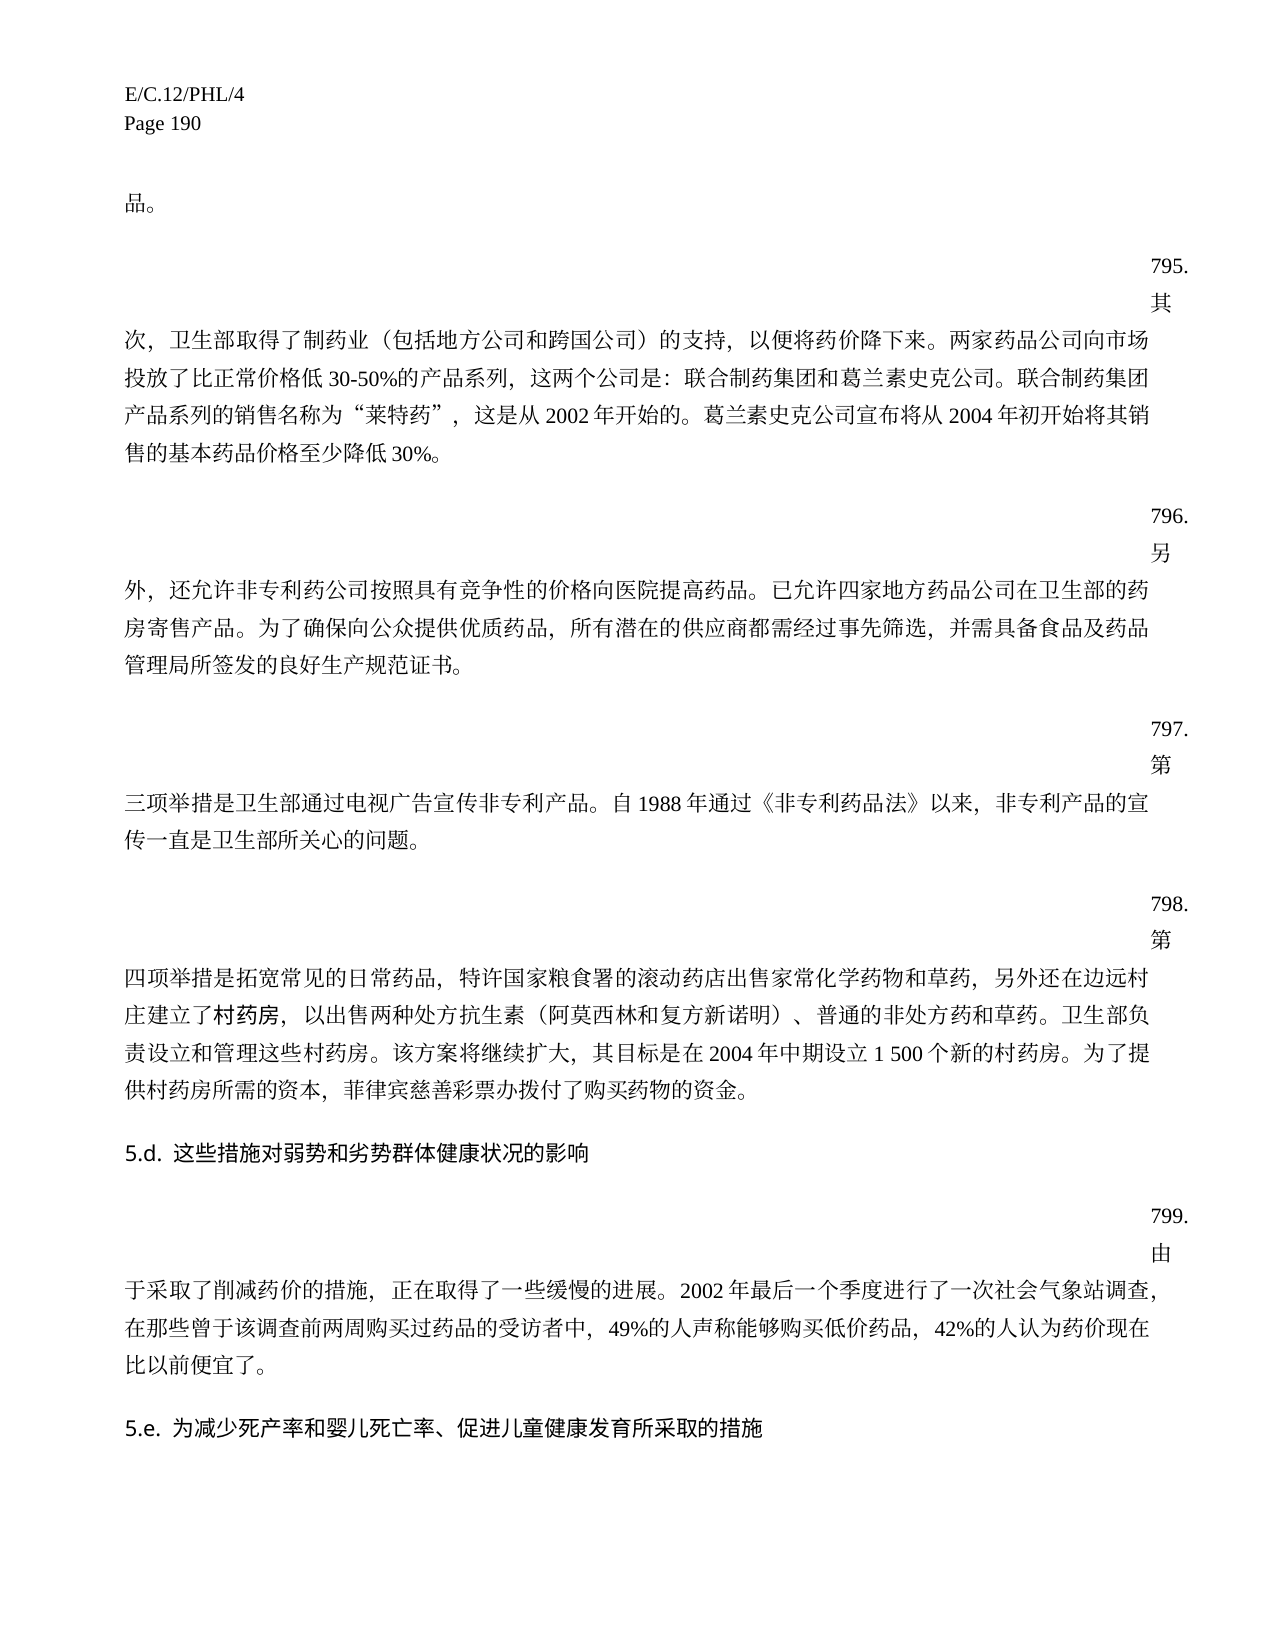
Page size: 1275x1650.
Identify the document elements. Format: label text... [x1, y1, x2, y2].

list 其次，卫生部取得了制药业（包括地方公司和跨国公司）的支持，以便将药价降下来。两家药品公司向市场投放了比正常价格低30-50%的产品系列，这两个公司是：联合制药集团和葛兰素史克公司。联合制药集团产品系列的销售名称为“莱特药”，这是从2002年开始的。葛兰素史克公司宣布将从2004年初开始将其销售的基本药品价格至少降低30%。 [124, 244, 1150, 469]
text 5.e. 为减少死产率和婴儿死亡率、促进儿童健康发育所采取的措施 [124, 1406, 1150, 1444]
list 第四项举措是拓宽常见的日常药品，特许国家粮食署的滚动药店出售家常化学药物和草药，另外还在边远村庄建立了村药房，以出售两种处方抗生素（阿莫西林和复方新诺明）、普通的非处方药和草药。卫生部负责设立和管理这些村药房。该方案将继续扩大，其目标是在2004年中期设立1 500个新的村药房。为了提供村药房所需的资本，菲律宾慈善彩票办拨付了购买药物的资金。 [124, 881, 1150, 1106]
list 另外，还允许非专利药公司按照具有竞争性的价格向医院提高药品。已允许四家地方药品公司在卫生部的药房寄售产品。为了确保向公众提供优质药品，所有潜在的供应商都需经过事先筛选，并需具备食品及药品管理局所签发的良好生产规范证书。 [124, 494, 1150, 681]
text 5.d. 这些措施对弱势和劣势群体健康状况的影响 [124, 1131, 1150, 1169]
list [124, 181, 1150, 219]
list 由于采取了削减药价的措施，正在取得了一些缓慢的进展。2002年最后一个季度进行了一次社会气象站调查，在那些曾于该调查前两周购买过药品的受访者中，49%的人声称能够购买低价药品，42%的人认为药价现在比以前便宜了。 [124, 1194, 1150, 1381]
list 第三项举措是卫生部通过电视广告宣传非专利产品。自1988年通过《非专利药品法》以来，非专利产品的宣传一直是卫生部所关心的问题。 [124, 706, 1150, 856]
